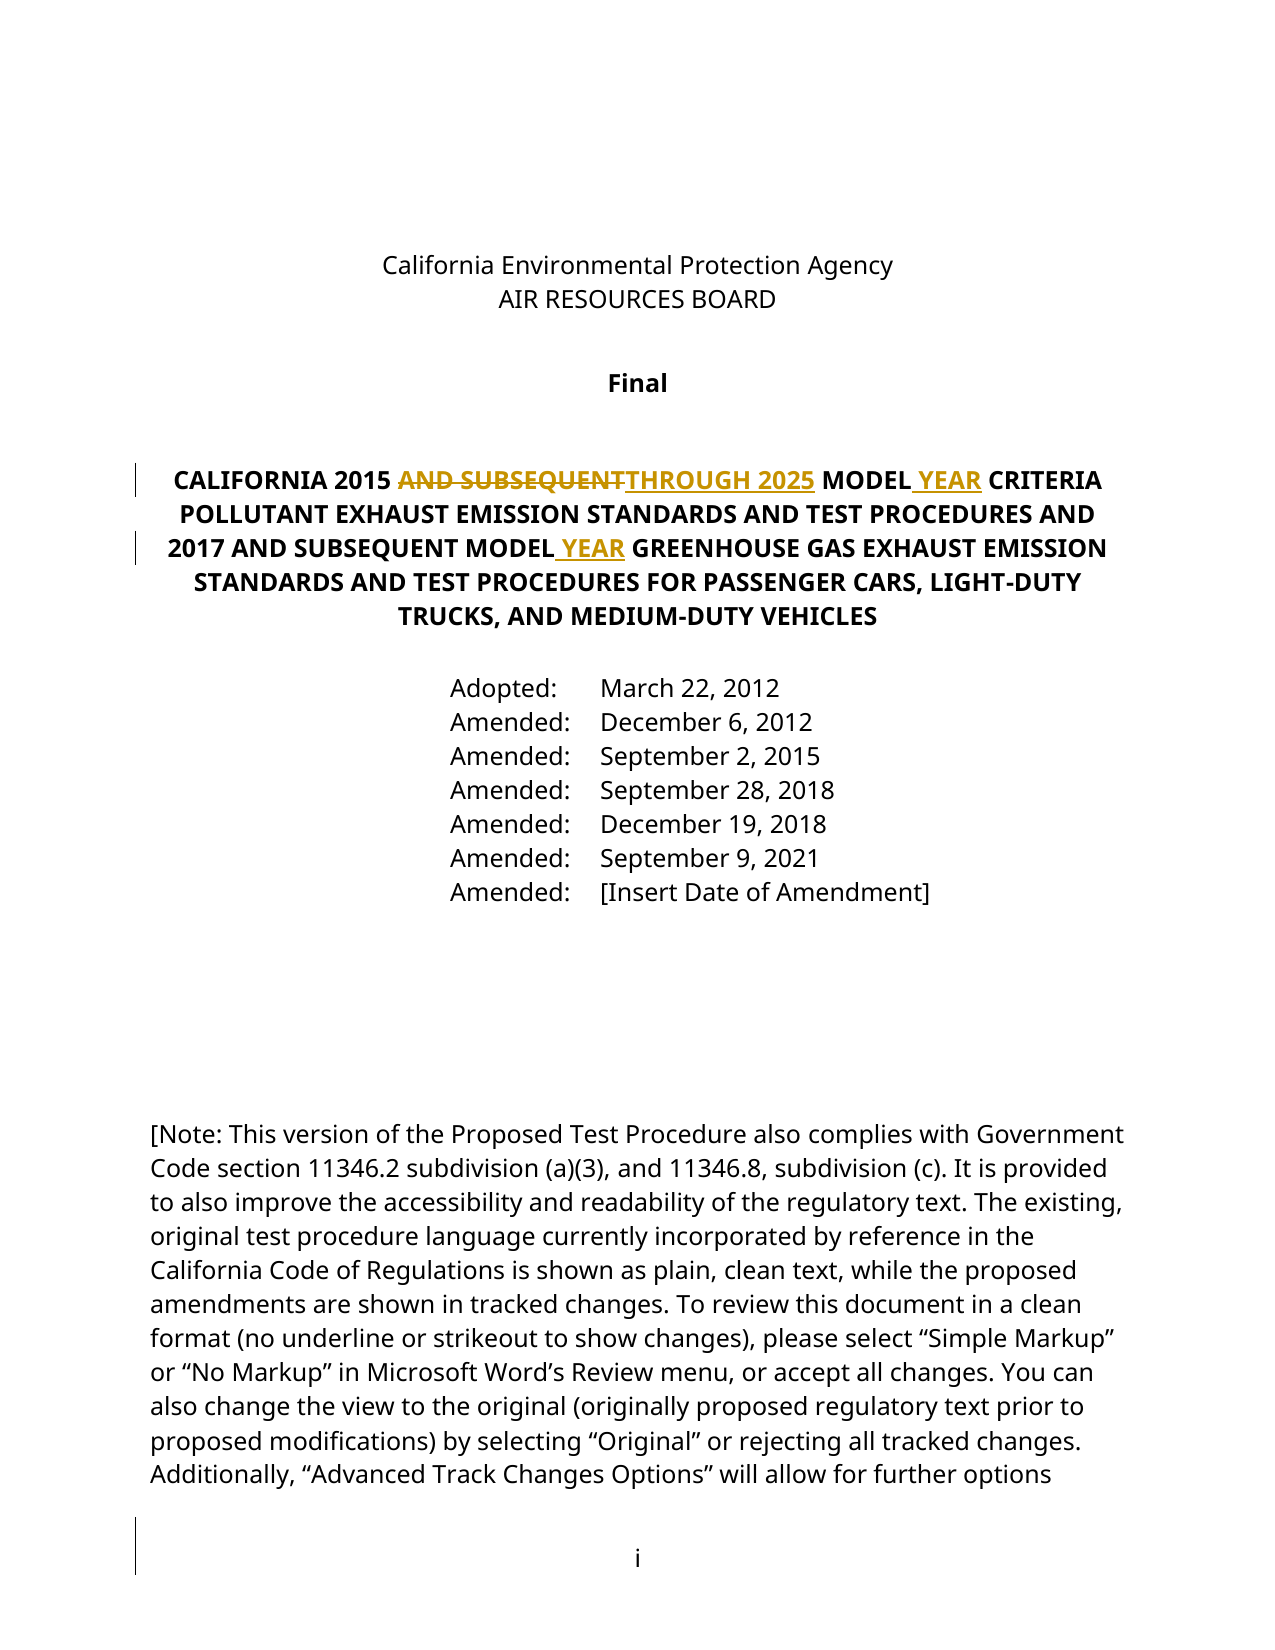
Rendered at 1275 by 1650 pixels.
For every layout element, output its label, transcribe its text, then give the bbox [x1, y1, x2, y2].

text Final [150, 366, 1125, 462]
text Adopted: March 22, 2012 [375, 670, 1125, 704]
text Amended: [Insert Date of Amendment] [450, 875, 1125, 909]
text AIR RESOURCES BOARD [150, 282, 1125, 316]
text Amended: December 19, 2018 [450, 807, 1125, 841]
text Amended: September 2, 2015 [450, 738, 1125, 772]
text CALIFORNIA 2015 MODEL CRITERIA POLLUTANT EXHAUST EMISSION STANDARDS AND TEST PROCEDURES AND 2017 AND SUBSEQUENT MODEL GREENHOUSE GAS EXHAUST EMISSION STANDARDS AND TEST PROCEDURES FOR PASSENGER CARS, LIGHT-DUTY TRUCKS, AND MEDIUM-DUTY VEHICLES [150, 462, 1125, 633]
text Amended: September 9, 2021 [450, 841, 1125, 875]
text California Environmental Protection Agency [150, 247, 1125, 282]
text Amended: September 28, 2018 [450, 772, 1125, 807]
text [150, 946, 1125, 1491]
text Amended: December 6, 2012 [450, 704, 1125, 738]
